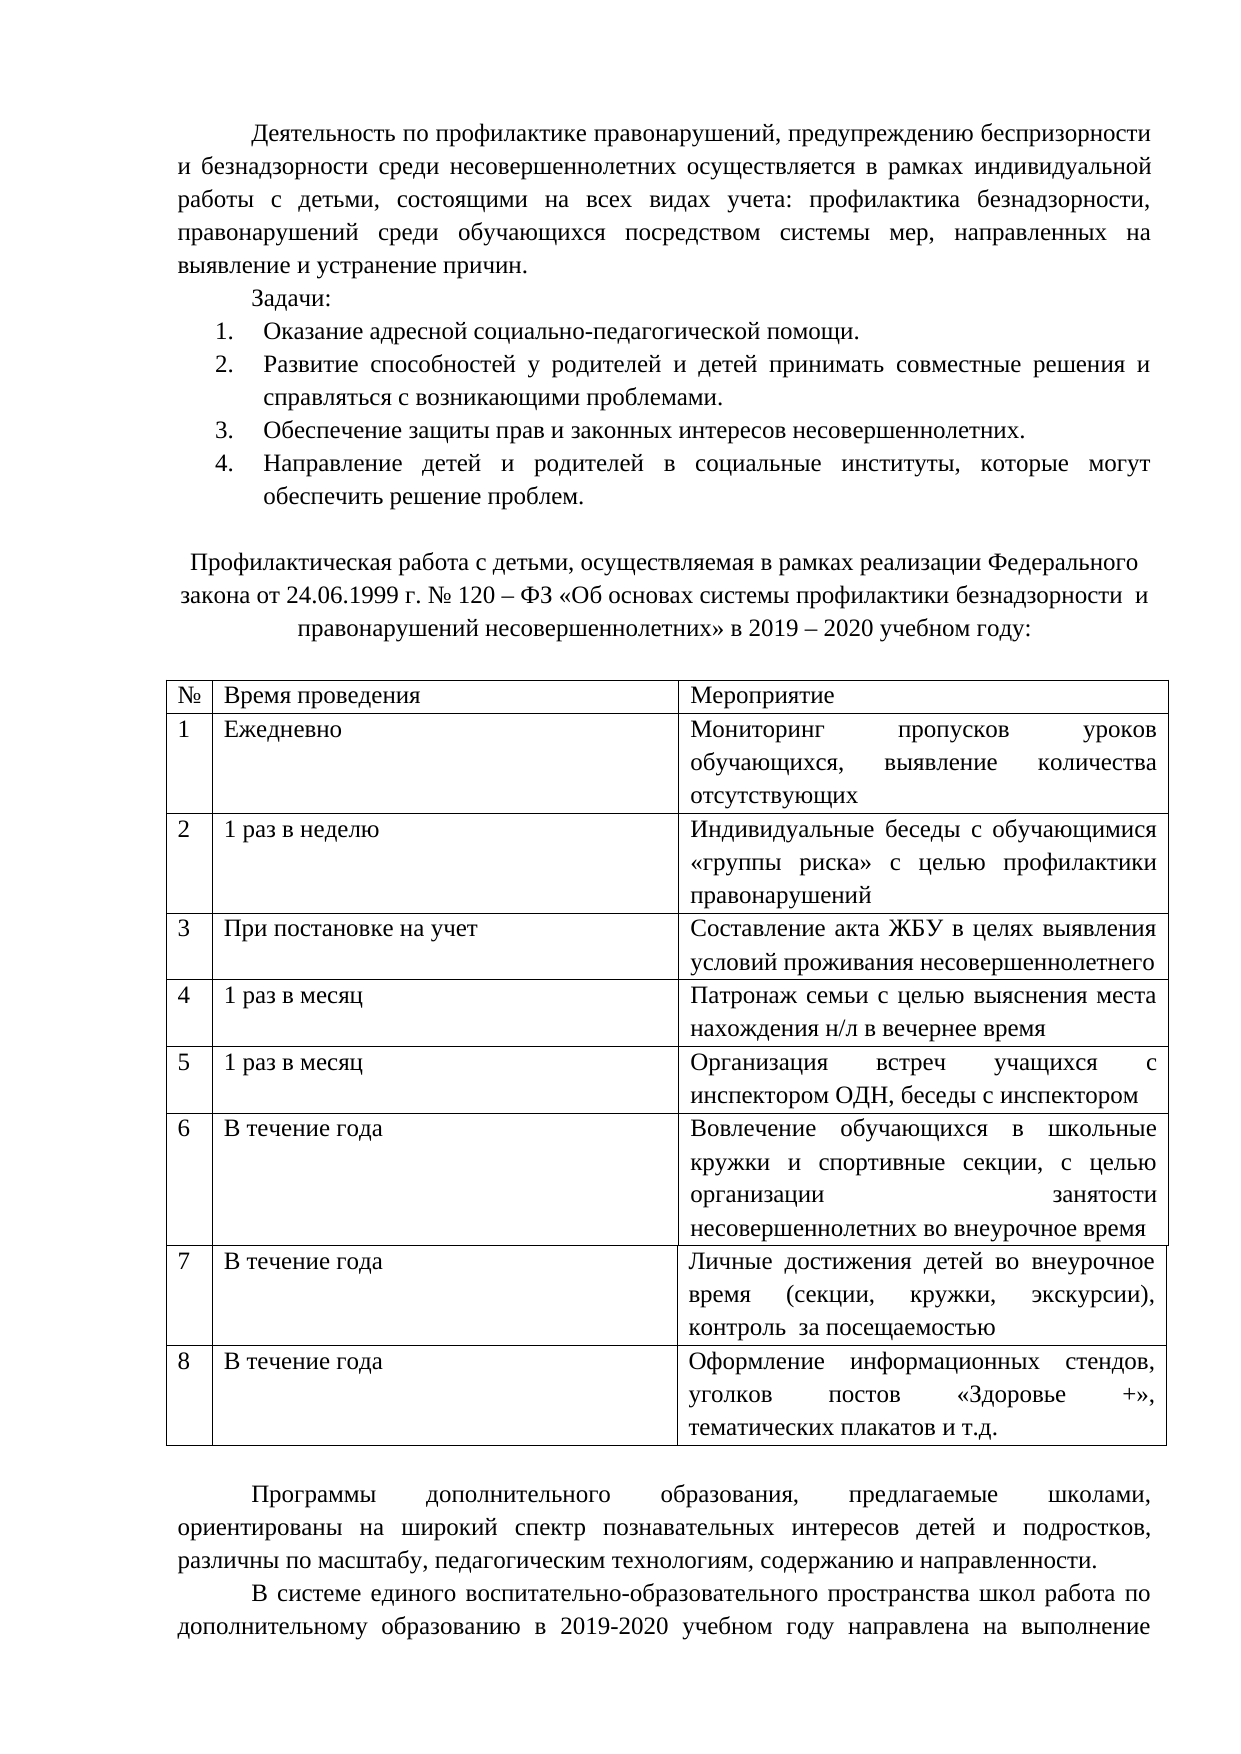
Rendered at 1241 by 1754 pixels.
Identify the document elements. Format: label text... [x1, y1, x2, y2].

table_cell 8 [167, 1346, 212, 1444]
list Развитие способностей у родителей и детей принимать совместные решения и справляться с возникающими проблемами. [215, 349, 1152, 411]
table_cell Оформление информационных стендов, уголков постов «Здоровье +», тематических плакатов и т.д. [678, 1346, 1166, 1444]
table_cell Ежедневно [213, 714, 678, 813]
table_cell 1 раз в месяц [213, 980, 678, 1046]
text Деятельность по профилактике правонарушений, предупреждению беспризорности и безнадзорности среди несовершеннолетних осуществляется в рамках индивидуальной работы с детьми, состоящими на всех видах учета: профилактика безнадзорности, правонарушений среди обучающихся посредством системы мер, направленных на выявление и устранение причин. [177, 118, 1152, 279]
table_cell 1 раз в месяц [213, 1047, 678, 1112]
table_cell Патронаж семьи с целью выяснения места нахождения н/л в вечернее время [679, 980, 1168, 1046]
table_cell 1 [167, 714, 212, 813]
table_cell Мониторинг пропусков уроков обучающихся, выявление количества отсутствующих [679, 714, 1168, 813]
table_cell 7 [167, 1246, 212, 1345]
table_cell 3 [167, 914, 212, 979]
table_cell При постановке на учет [213, 914, 678, 979]
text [177, 1578, 1152, 1639]
table_header Время проведения [213, 681, 678, 713]
table_cell Организация встреч учащихся с инспектором ОДН, беседы с инспектором [679, 1047, 1168, 1112]
table_header № [167, 681, 212, 713]
text Задачи: [177, 283, 1152, 312]
table_cell В течение года [213, 1114, 678, 1245]
table_cell 4 [167, 980, 212, 1046]
table_cell Индивидуальные беседы с обучающимися «группы риска» с целью профилактики правонарушений [679, 814, 1168, 912]
table_cell 6 [167, 1114, 212, 1245]
table_cell 2 [167, 814, 212, 912]
list Оказание адресной социально-педагогической помощи. [215, 316, 1152, 345]
table_cell Составление акта ЖБУ в целях выявления условий проживания несовершеннолетнего [679, 914, 1168, 979]
table_cell 1 раз в неделю [213, 814, 678, 912]
table_cell В течение года [213, 1346, 677, 1444]
table_cell В течение года [213, 1246, 677, 1345]
table_cell Личные достижения детей во внеурочное время (секции, кружки, экскурсии), контроль за посещаемостью [678, 1246, 1166, 1345]
text Программы дополнительного образования, предлагаемые школами, ориентированы на широкий спектр познавательных интересов детей и подростков, различны по масштабу, педагогическим технологиям, содержанию и направленности. [177, 1479, 1152, 1573]
table_cell 5 [167, 1047, 212, 1112]
table_header Мероприятие [679, 681, 1168, 713]
list Обеспечение защиты прав и законных интересов несовершеннолетних. [215, 415, 1152, 444]
text Профилактическая работа с детьми, осуществляемая в рамках реализации Федерального закона от 24.06.1999 г. № 120 – ФЗ «Об основах системы профилактики безнадзорности и правонарушений несовершеннолетних» в 2019 – 2020 учебном году: [177, 547, 1152, 642]
list Направление детей и родителей в социальные институты, которые могут обеспечить решение проблем. [215, 448, 1152, 510]
table_cell Вовлечение обучающихся в школьные кружки и спортивные секции, с целью организации занятости несовершеннолетних во внеурочное время [679, 1114, 1168, 1245]
